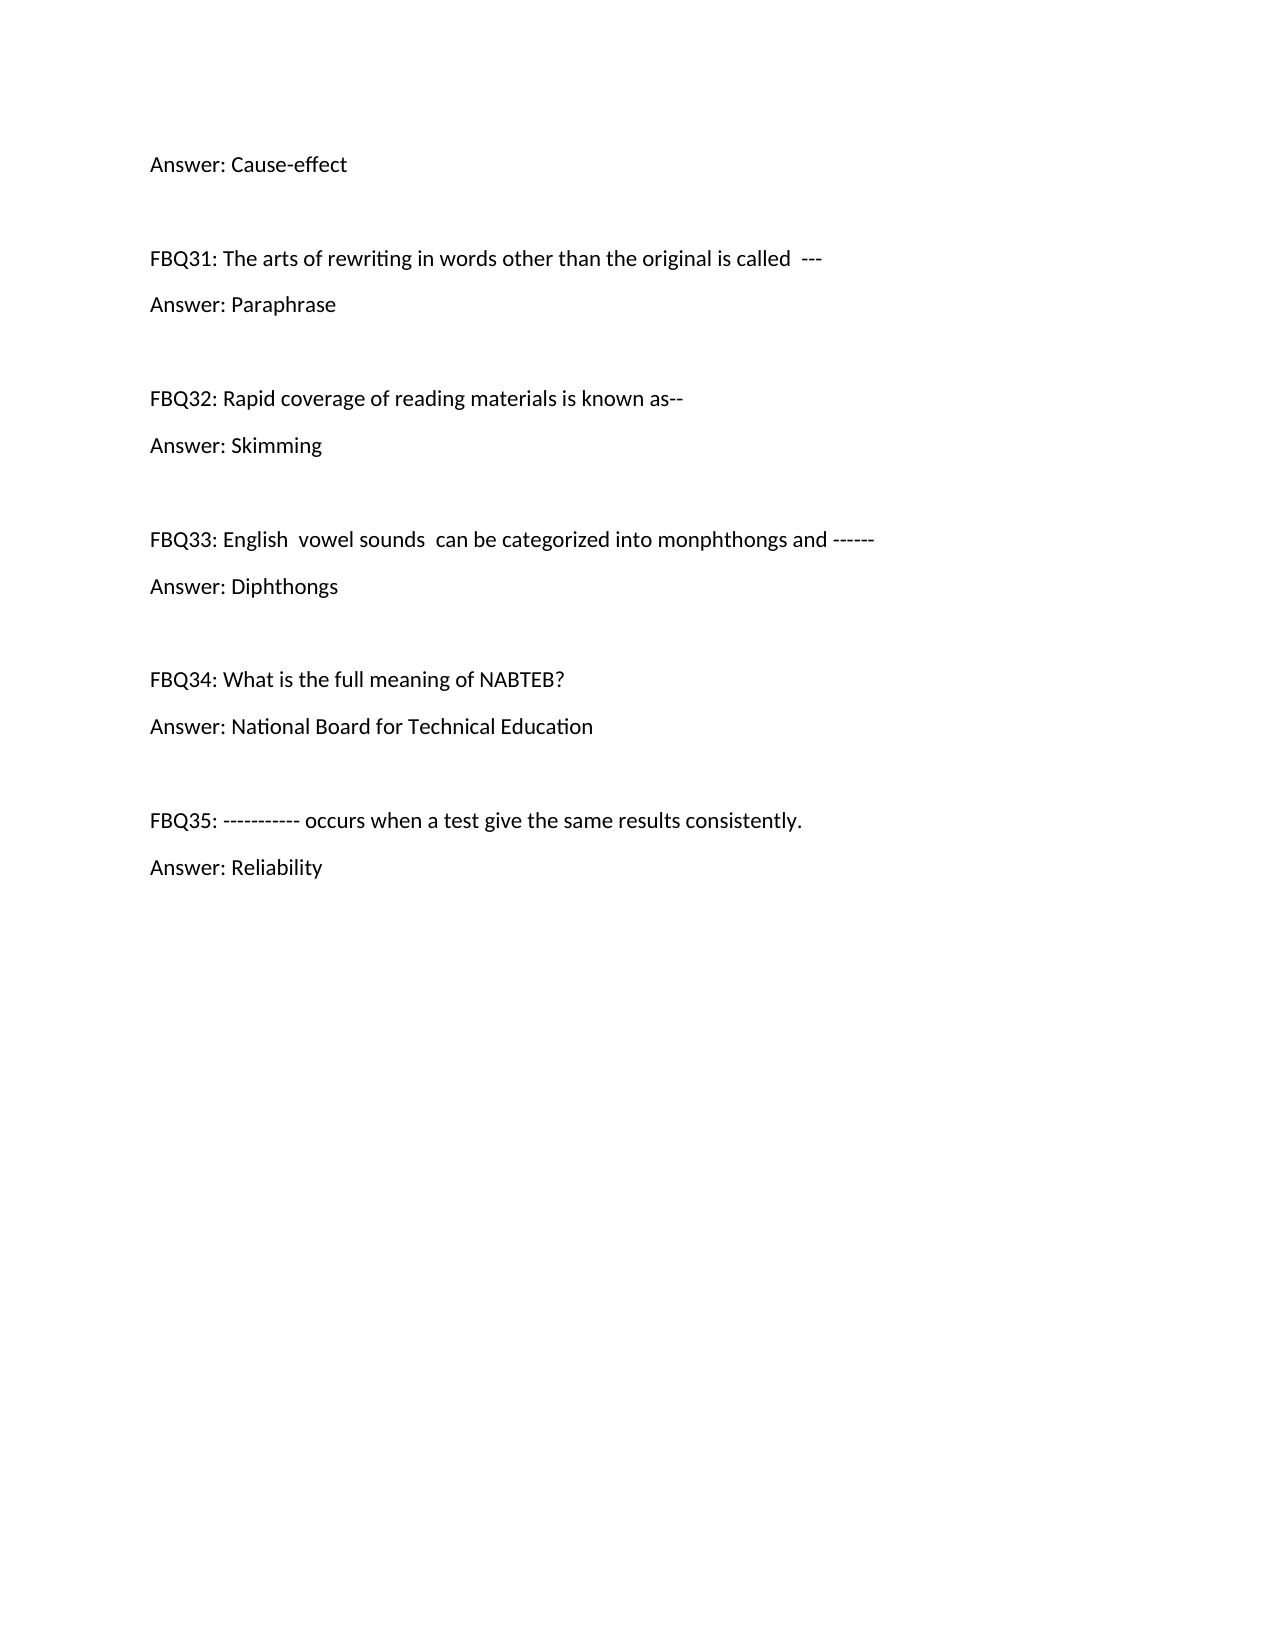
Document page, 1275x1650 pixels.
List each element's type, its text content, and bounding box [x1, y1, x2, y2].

text FBQ32: Rapid coverage of reading materials is known as-- [150, 384, 1125, 412]
text Answer: Reliability [150, 853, 1125, 881]
text Answer: Paraphrase [150, 291, 1125, 319]
text FBQ35: ----------- occurs when a test give the same results consistently. [150, 806, 1125, 834]
text FBQ33: English vowel sounds can be categorized into monphthongs and ------ [150, 525, 1125, 553]
text Answer: Cause-effect [150, 150, 1125, 178]
text FBQ34: What is the full meaning of NABTEB? [150, 666, 1125, 694]
text FBQ31: The arts of rewriting in words other than the original is called --- [150, 244, 1125, 272]
text Answer: National Board for Technical Education [150, 712, 1125, 741]
text Answer: Skimming [150, 431, 1125, 459]
text Answer: Diphthongs [150, 572, 1125, 600]
